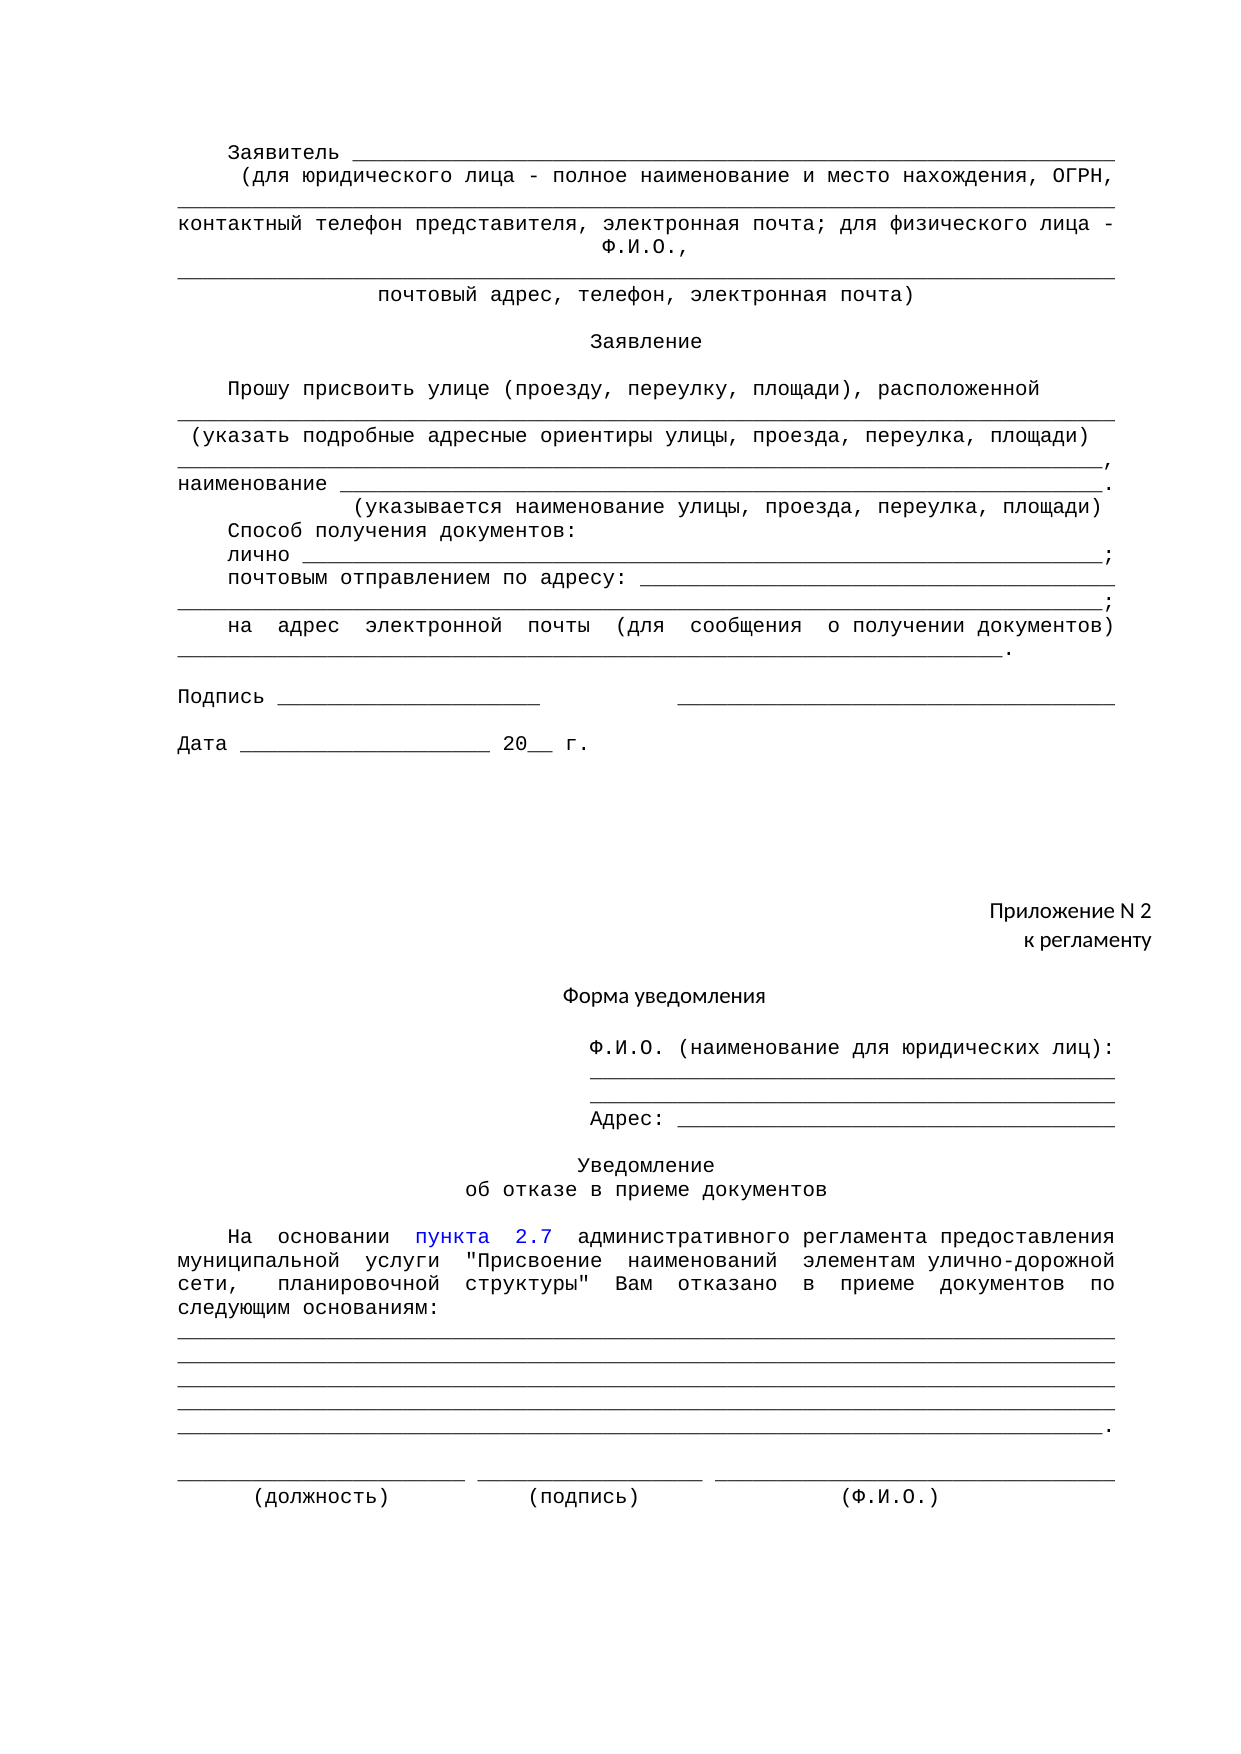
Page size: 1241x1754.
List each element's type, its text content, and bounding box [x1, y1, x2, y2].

text ___________________________________________________________________________ [177, 1368, 1152, 1391]
text Заявление [177, 331, 1152, 354]
text _______________________ __________________ ________________________________ [177, 1462, 1152, 1486]
text об отказе в приеме документов [177, 1179, 1152, 1202]
text Заявитель _____________________________________________________________ [177, 142, 1152, 165]
text На основании пункта 2.7 административного регламента предоставления [177, 1226, 1152, 1249]
text контактный телефон представителя, электронная почта; для физического лица - [177, 213, 1152, 236]
text __________________________________________________________________________, [177, 449, 1152, 473]
text Прошу присвоить улице (проезду, переулку, площади), расположенной [177, 378, 1152, 402]
text почтовым отправлением по адресу: ______________________________________ [177, 567, 1152, 591]
text Способ получения документов: [177, 520, 1152, 544]
text (должность) (подпись) (Ф.И.О.) [177, 1486, 1152, 1510]
text ___________________________________________________________________________ [177, 1321, 1152, 1344]
text Дата ____________________ 20__ г. [177, 733, 1152, 757]
text Подпись _____________________ ___________________________________ [177, 686, 1152, 709]
text ___________________________________________________________________________ [177, 402, 1152, 426]
text ___________________________________________________________________________ [177, 1391, 1152, 1415]
text Форма уведомления [177, 981, 1152, 1009]
text __________________________________________________________________________. [177, 1415, 1152, 1439]
text __________________________________________ [177, 1084, 1152, 1108]
text Приложение N 2 [177, 897, 1152, 925]
text ___________________________________________________________________________ [177, 260, 1152, 284]
text на адрес электронной почты (для сообщения о получении документов) [177, 615, 1152, 638]
text __________________________________________________________________________; [177, 591, 1152, 615]
text муниципальной услуги "Присвоение наименований элементам улично-дорожной [177, 1249, 1152, 1273]
text почтовый адрес, телефон, электронная почта) [177, 284, 1152, 307]
text __________________________________________________________________. [177, 638, 1152, 662]
text лично ________________________________________________________________; [177, 544, 1152, 567]
text (указывается наименование улицы, проезда, переулка, площади) [177, 496, 1152, 520]
text Адрес: ___________________________________ [177, 1108, 1152, 1131]
text ___________________________________________________________________________ [177, 1344, 1152, 1368]
text сети, планировочной структуры" Вам отказано в приеме документов по [177, 1273, 1152, 1297]
text наименование _____________________________________________________________. [177, 473, 1152, 496]
text следующим основаниям: [177, 1297, 1152, 1321]
text Уведомление [177, 1155, 1152, 1179]
text (для юридического лица - полное наименование и место нахождения, ОГРН, [177, 165, 1152, 189]
text ___________________________________________________________________________ [177, 189, 1152, 213]
text (указать подробные адресные ориентиры улицы, проезда, переулка, площади) [177, 426, 1152, 449]
text к регламенту [177, 925, 1152, 953]
text Ф.И.О. (наименование для юридических лиц): [177, 1037, 1152, 1060]
text __________________________________________ [177, 1060, 1152, 1084]
text Ф.И.О., [177, 236, 1152, 260]
